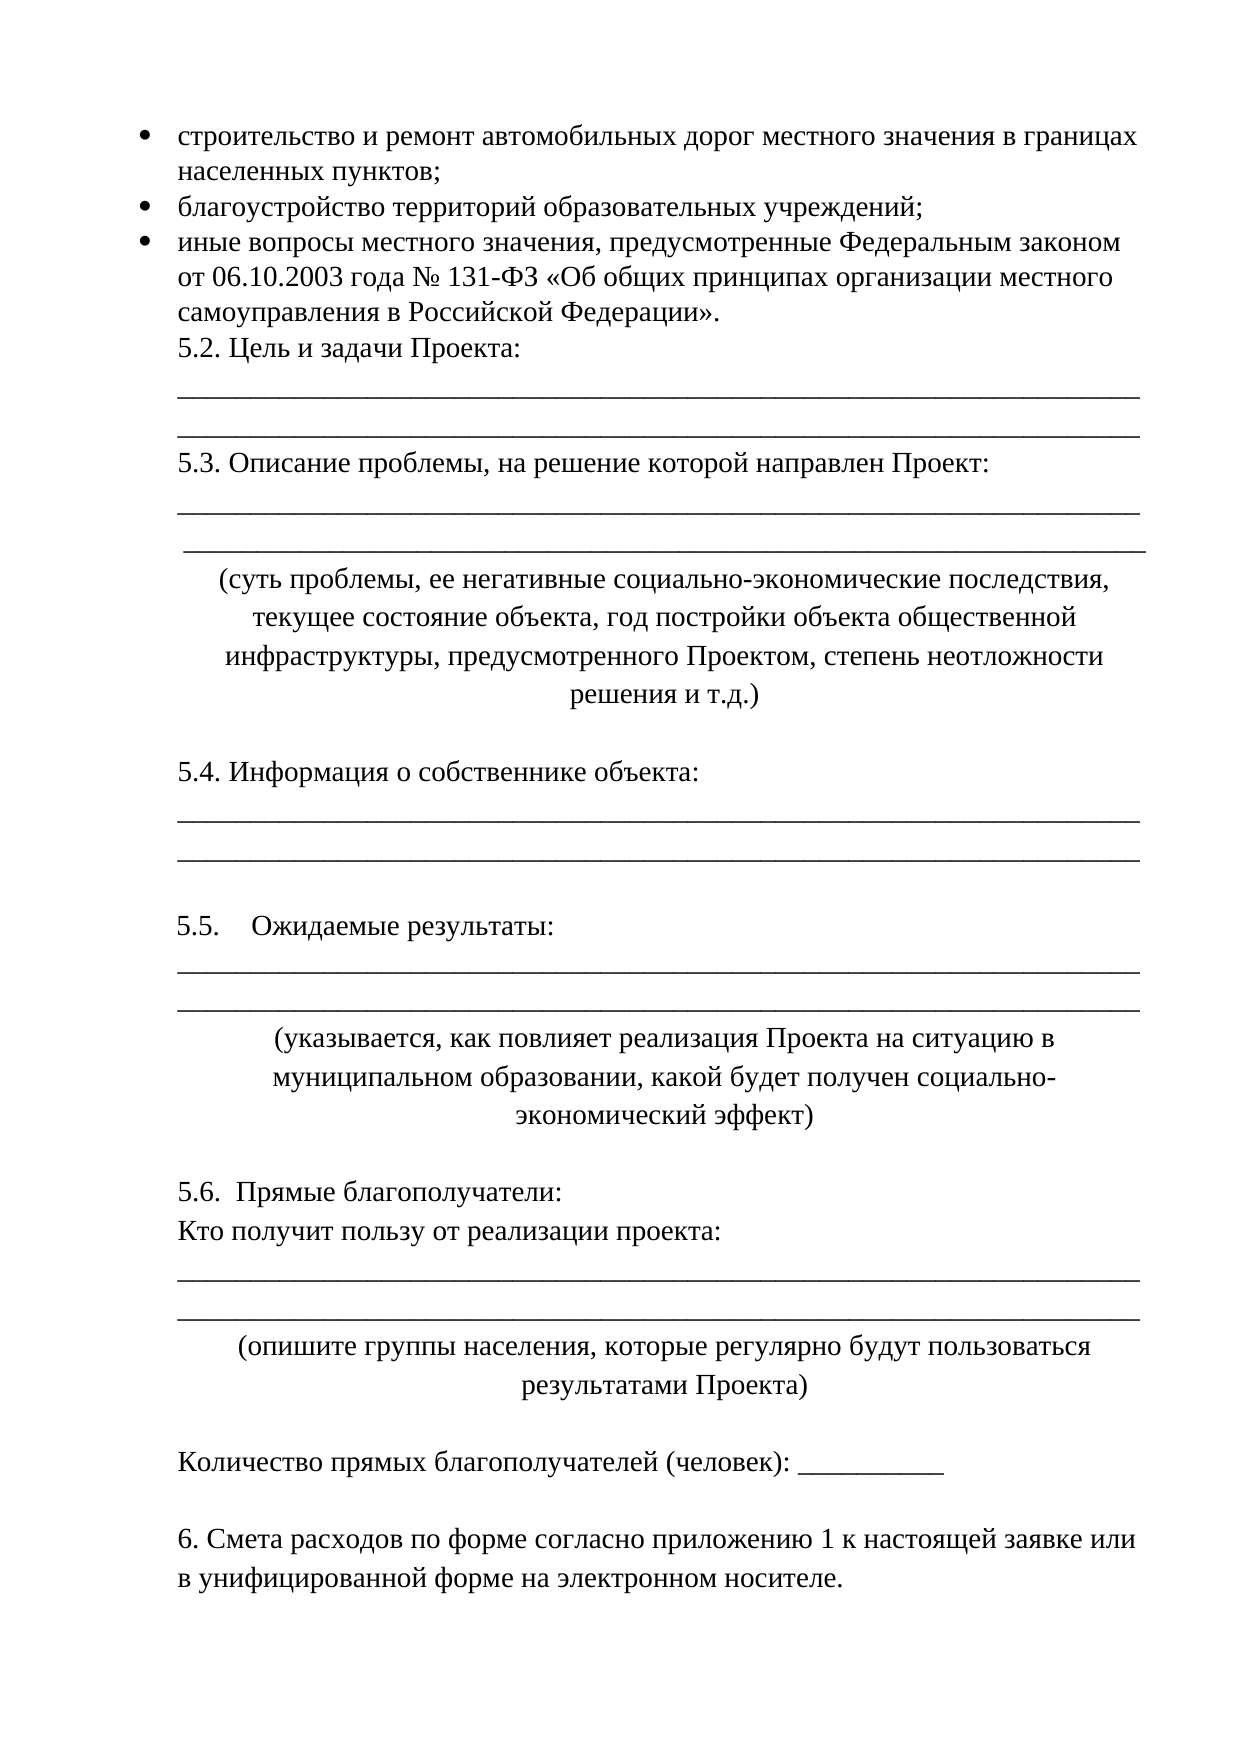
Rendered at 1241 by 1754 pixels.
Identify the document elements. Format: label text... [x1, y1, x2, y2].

list благоустройство территорий образовательных учреждений; [140, 189, 1152, 222]
text Кто получит пользу от реализации проекта: __________________________________________________________________ [177, 1213, 1152, 1285]
text 5.4. Информация о собственнике объекта: __________________________________________________________________ [177, 754, 1152, 826]
text __________________________________________________________________ [177, 982, 1152, 1015]
list строительство и ремонт автомобильных дорог местного значения в границах населенных пунктов; [140, 118, 1152, 187]
text 5.3. Описание проблемы, на решение которой направлен Проект: __________________________________________________________________ [177, 445, 1152, 517]
text 5.6. Прямые благополучатели: [177, 1174, 1152, 1208]
text __________________________________________________________________ [177, 407, 1152, 440]
text __________________________________________________________________ [177, 1290, 1152, 1323]
text __________________________________________________________________ [177, 831, 1152, 864]
text 5.2. Цель и задачи Проекта: __________________________________________________________________ [177, 330, 1152, 402]
list Ожидаемые результаты: [176, 908, 1152, 941]
text (указывается, как повлияет реализация Проекта на ситуацию в муниципальном образовании, какой будет получен социально-экономический эффект) [177, 1020, 1152, 1131]
text Количество прямых благополучателей (человек): __________ [177, 1444, 1152, 1478]
text (опишите группы населения, которые регулярно будут пользоваться результатами Проекта) [177, 1328, 1152, 1401]
text __________________________________________________________________ (суть проблемы, ее негативные социально-экономические последствия, текущее состояние объекта, год постройки объекта общественной инфраструктуры, предусмотренного Проектом, степень неотложности решения и т.д.) [177, 522, 1152, 710]
text __________________________________________________________________ [177, 943, 1152, 977]
text 6. Смета расходов по форме согласно приложению 1 к настоящей заявке или в унифицированной форме на электронном носителе. [177, 1521, 1152, 1593]
list иные вопросы местного значения, предусмотренные Федеральным законом от 06.10.2003 года № 131-ФЗ «Об общих принципах организации местного самоуправления в Российской Федерации». [140, 224, 1152, 328]
